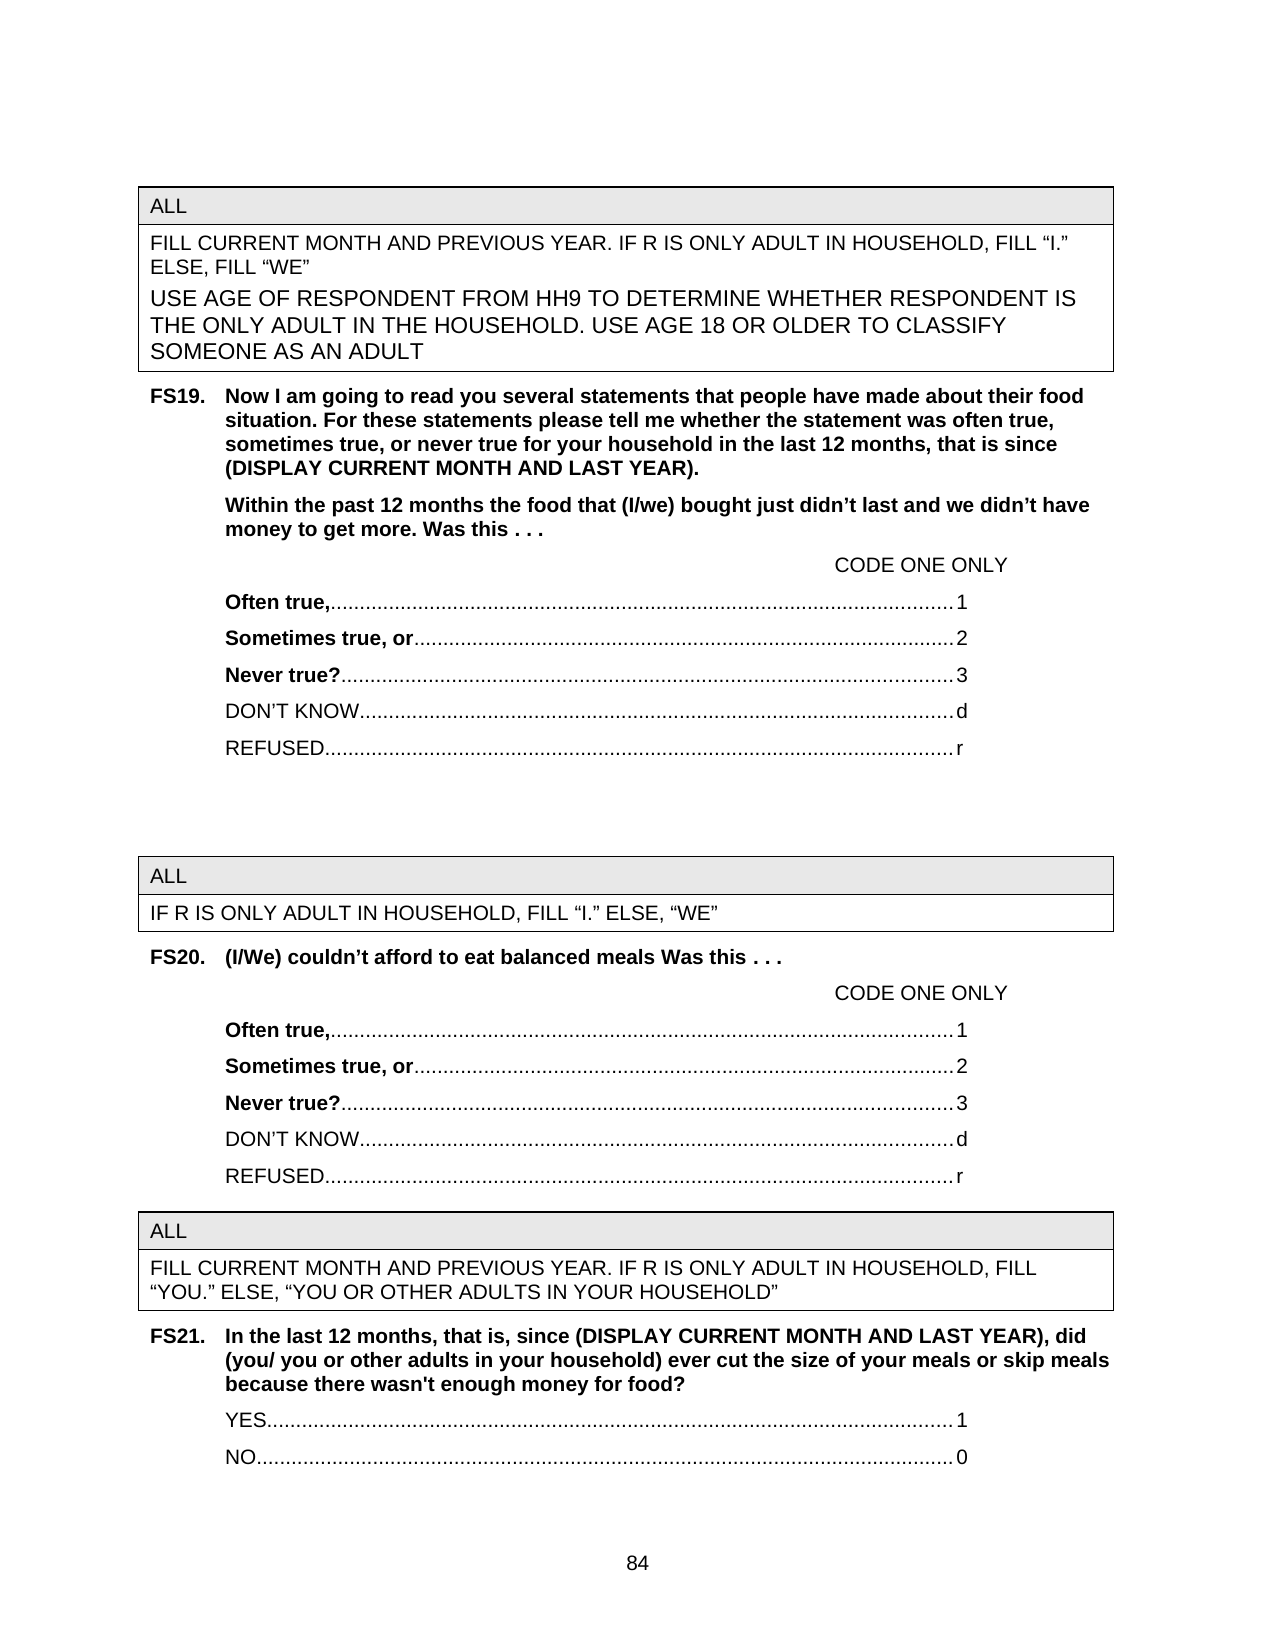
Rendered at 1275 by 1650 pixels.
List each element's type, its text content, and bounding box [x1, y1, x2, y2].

text Sometimes true, or 2 [225, 626, 928, 650]
table_cell fill current month and previous year. if r is only adult in household, fill “i.” Else, FILL “we” USE AGE OF RESPONDENT FROM HH9 TO DETERMINE WHETHER RESPONDENT IS THE ONLY ADULT IN THE HOUSEHOLD. USE AGE 18 OR OLDER TO CLASSIFY SOMEONE AS AN ADULT [139, 225, 1113, 371]
table_header all [139, 1213, 1113, 1249]
text REFUSED r [225, 1163, 928, 1187]
text FS21. In the last 12 months, that is, since (DISPLAY CURRENT MONTH AND LAST YEAR), did (you/ you or other adults in your household) ever cut the size of your meals or skip meals because there wasn't enough money for food? [150, 1324, 1125, 1396]
table_header all [139, 188, 1113, 224]
text NO 0 [225, 1445, 928, 1469]
table_header all [139, 857, 1113, 894]
table_cell if r is only adult in household, fill “i.” Else, “we” [139, 895, 1113, 931]
table_cell fill current month and previous year. if r is only adult in household, fill “you.” Else, “YOU or other adults in your household” [139, 1250, 1113, 1310]
text Sometimes true, or 2 [225, 1054, 928, 1078]
text FS20. (I/We) couldn’t afford to eat balanced meals Was this . . . [150, 945, 1125, 969]
text YES 1 [225, 1408, 928, 1432]
text REFUSED r [225, 735, 928, 759]
text Never true? 3 [225, 1091, 928, 1114]
text DON’T KNOW d [225, 1127, 928, 1151]
text Within the past 12 months the food that (I/we) bought just didn’t last and we didn’t have money to get more. Was this . . . [150, 493, 1125, 541]
text DON’T KNOW d [225, 699, 928, 723]
text Never true? 3 [225, 662, 928, 686]
text FS19. Now I am going to read you several statements that people have made about their food situation. For these statements please tell me whether the statement was often true, sometimes true, or never true for your household in the last 12 months, that is since (DISPLAY CURRENT MONTH AND LAST YEAR). [150, 384, 1125, 480]
text Often true, 1 [225, 1018, 928, 1042]
text Often true, 1 [225, 589, 928, 613]
